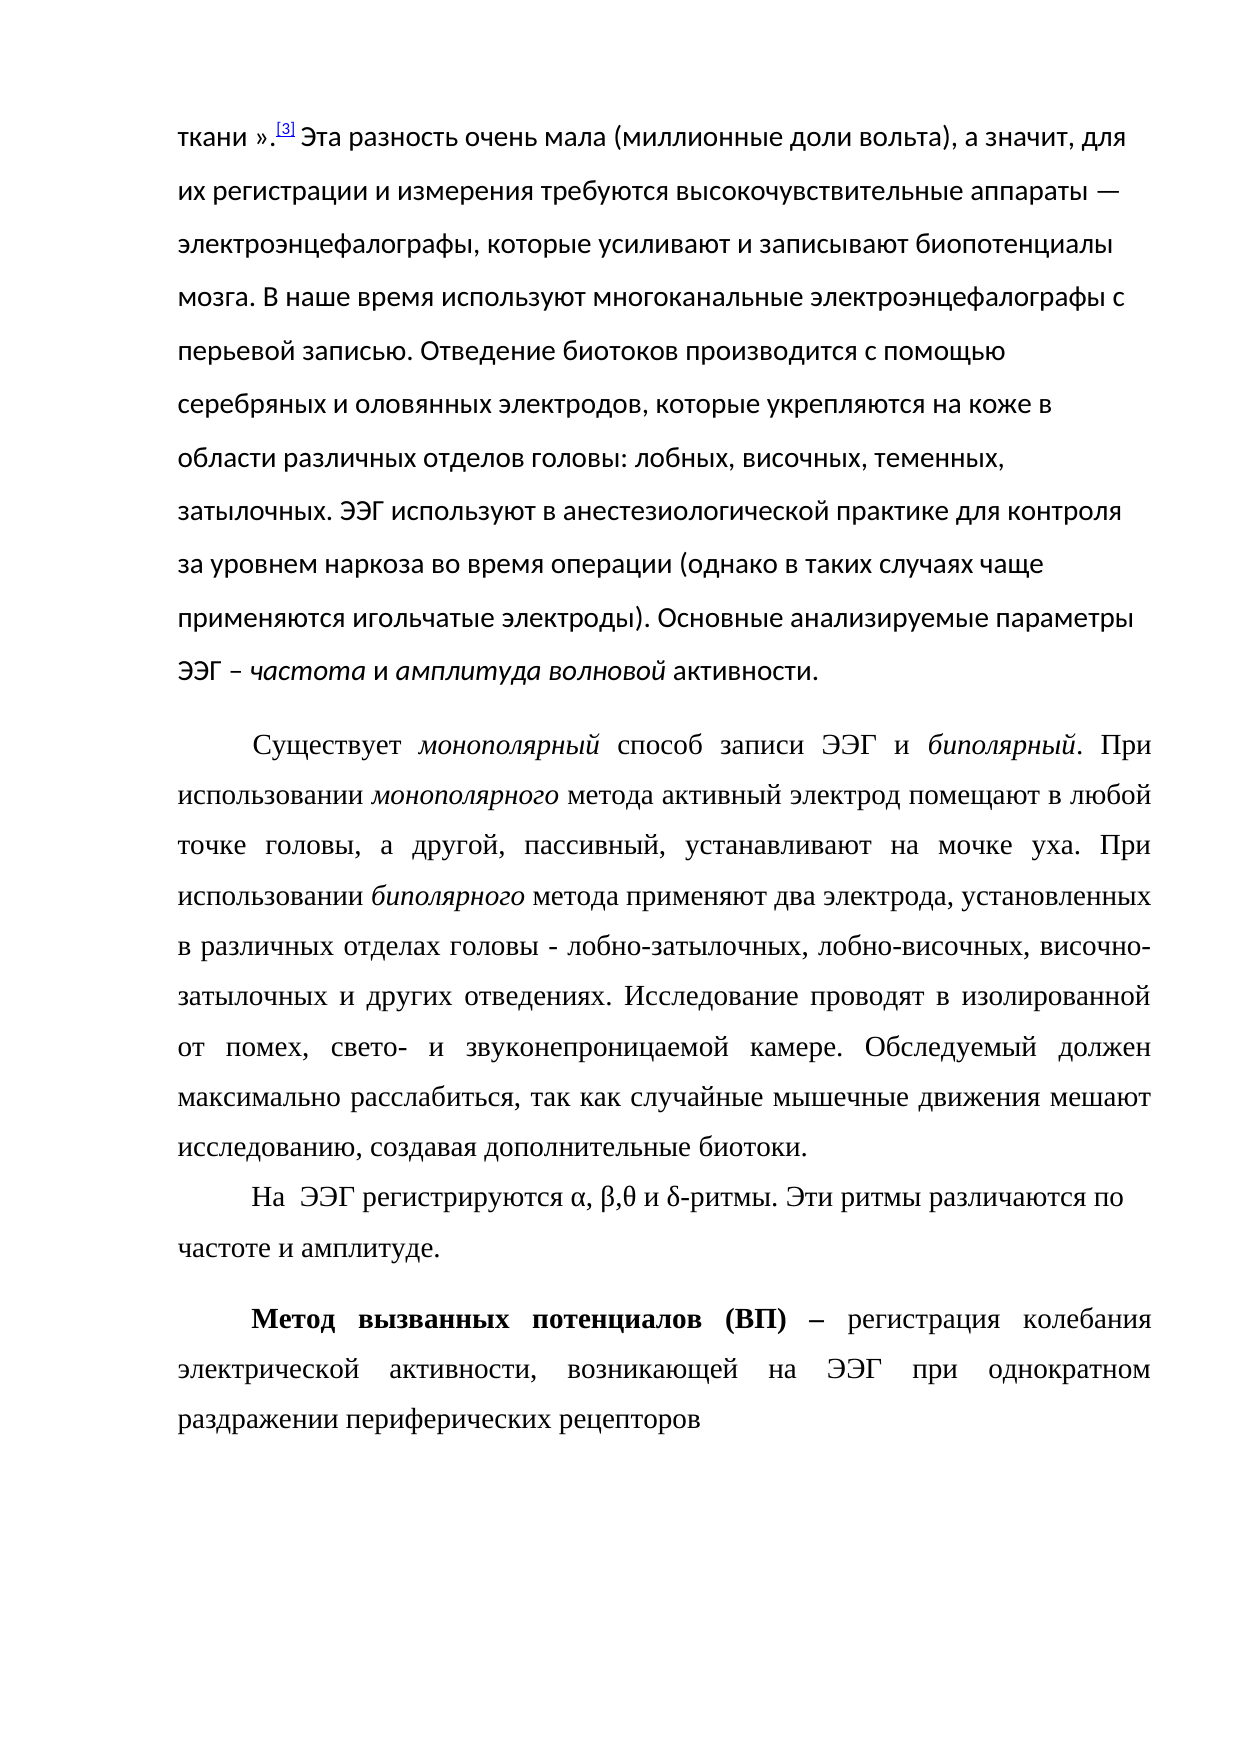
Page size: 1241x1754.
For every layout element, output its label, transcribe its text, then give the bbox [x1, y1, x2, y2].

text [177, 118, 1152, 688]
text На ЭЭГ регистрируются α, β,θ и δ-ритмы. Эти ритмы различаются по частоте и амплитуде. [177, 1179, 1152, 1263]
text Существует монополярный способ записи ЭЭГ и биполярный. При использовании монополярного метода активный электрод помещают в любой точке головы, а другой, пассивный, устанавливают на мочке уха. При использовании биполярного метода применяют два электрода, установленных в различных отделах головы - лобно-затылочных, лобно-височных, височно-затылочных и других отведениях. Исследование проводят в изолированной от помех, свето- и звуконепроницаемой камере. Обследуемый должен максимально расслабиться, так как случайные мышечные движения мешают исследованию, создавая дополнительные биотоки. [177, 727, 1152, 1163]
text Метод вызванных потенциалов (ВП) – регистрация колебания электрической активности, возникающей на ЭЭГ при однократном раздражении периферических рецепторов [177, 1301, 1152, 1435]
